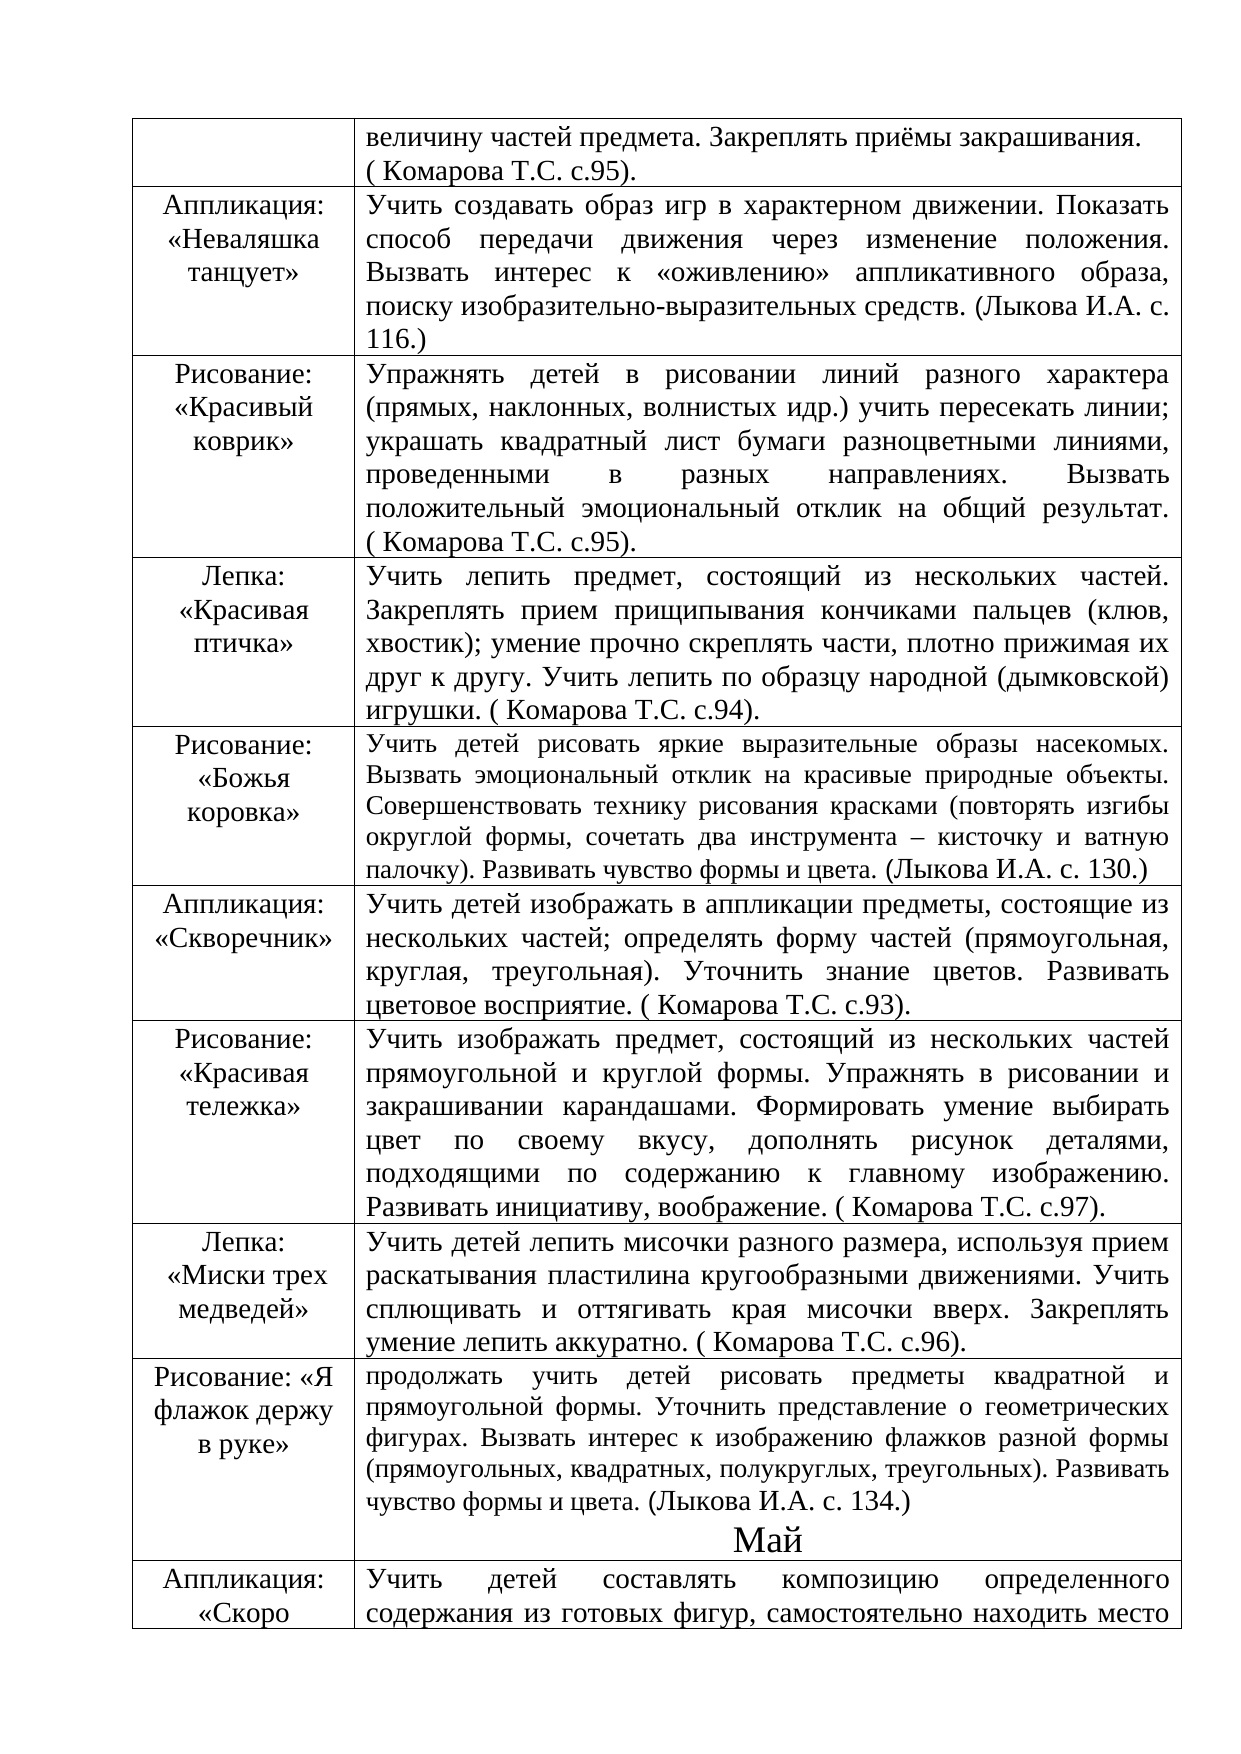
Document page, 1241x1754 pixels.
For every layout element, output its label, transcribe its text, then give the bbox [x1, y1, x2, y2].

table_cell Учить изображать предмет, состоящий из нескольких частей прямоугольной и круглой формы. Упражнять в рисовании и закрашивании карандашами. Формировать умение выбирать цвет по своему вкусу, дополнять рисунок деталями, подходящими по содержанию к главному изображению. Развивать инициативу, воображение. ( Комарова Т.С. с.97). [355, 1021, 1181, 1223]
table_cell Рисование: «Божья коровка» [133, 727, 354, 885]
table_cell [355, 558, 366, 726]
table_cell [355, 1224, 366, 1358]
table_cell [133, 119, 354, 186]
table_cell Аппликация: «Скворечник» [133, 886, 354, 1020]
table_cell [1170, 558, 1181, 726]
table_cell Лепка: «Миски трех медведей» [133, 1224, 354, 1358]
table_cell Рисование: «Красивый коврик» [133, 356, 354, 557]
table_cell Учить создавать образ игр в характерном движении. Показать способ передачи движения через изменение положения. Вызвать интерес к «оживлению» аппликативного образа, поиску изобразительно-выразительных средств. (Лыкова И.А. с. 116.) [355, 187, 1181, 355]
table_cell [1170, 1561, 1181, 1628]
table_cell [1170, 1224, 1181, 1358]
table_cell Лепка: «Красивая птичка» [133, 558, 354, 726]
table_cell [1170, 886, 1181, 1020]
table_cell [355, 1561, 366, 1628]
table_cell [355, 119, 1181, 186]
table_cell Упражнять детей в рисовании линий разного характера (прямых, наклонных, волнистых идр.) учить пересекать линии; украшать квадратный лист бумаги разноцветными линиями, проведенными в разных направлениях. Вызвать положительный эмоциональный отклик на общий результат. ( Комарова Т.С. с.95). [355, 356, 1181, 557]
table_cell Учить детей рисовать яркие выразительные образы насекомых. Вызвать эмоциональный отклик на красивые природные объекты. Совершенствовать технику рисования красками (повторять изгибы округлой формы, сочетать два инструмента – кисточку и ватную палочку). Развивать чувство формы и цвета. (Лыкова И.А. с. 130.) [355, 727, 1181, 885]
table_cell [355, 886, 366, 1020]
table_cell Рисование: «Красивая тележка» [133, 1021, 354, 1223]
table_cell продолжать учить детей рисовать предметы квадратной и прямоугольной формы. Уточнить представление о геометрических фигурах. Вызвать интерес к изображению флажков разной формы (прямоугольных, квадратных, полукруглых, треугольных). Развивать чувство формы и цвета. (Лыкова И.А. с. 134.) Май [355, 1359, 1181, 1560]
table_cell Рисование: «Я флажок держу в руке» [133, 1359, 354, 1560]
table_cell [133, 1561, 354, 1628]
table_cell Аппликация: «Неваляшка танцует» [133, 187, 354, 355]
